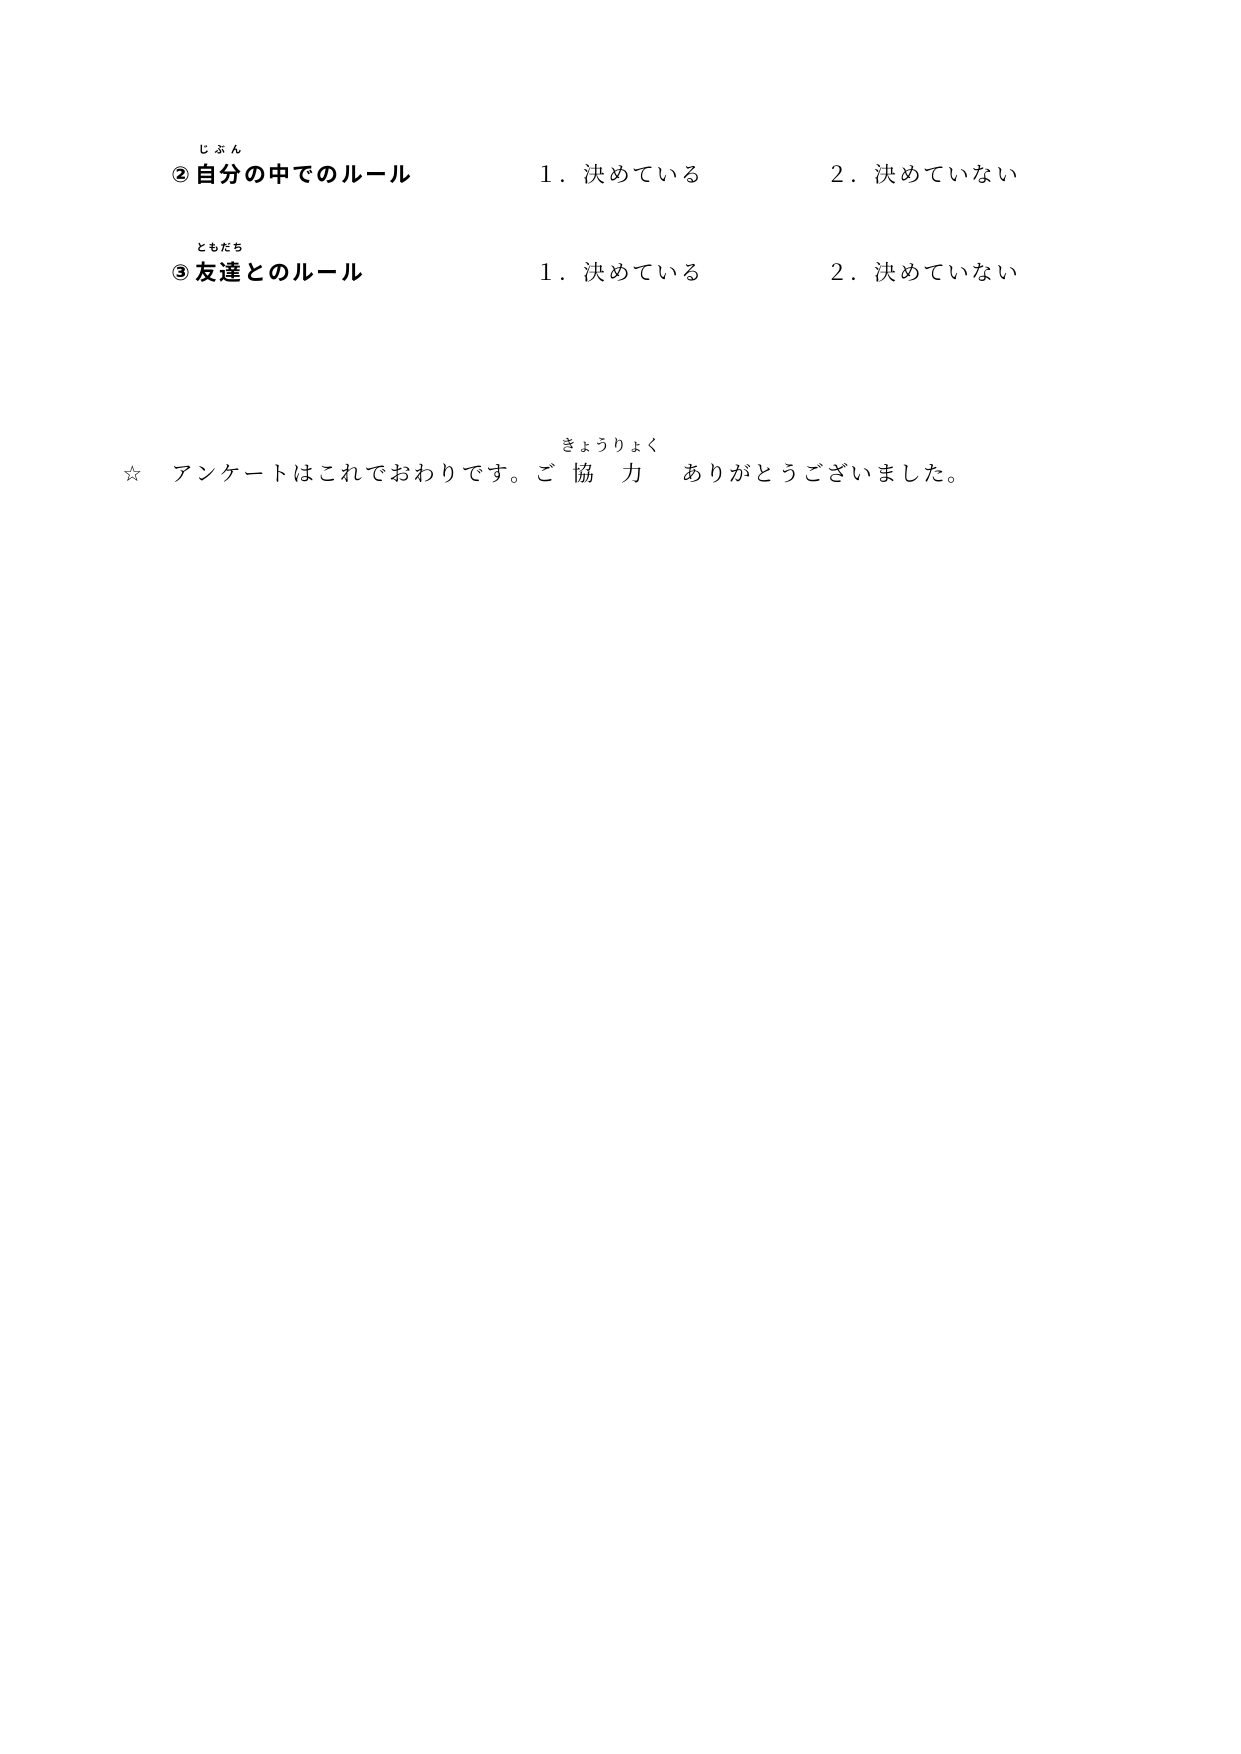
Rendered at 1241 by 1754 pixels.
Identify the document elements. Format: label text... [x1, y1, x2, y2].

text ②の中でのルール １．決めている ２．決めていない [165, 119, 1118, 210]
text ☆アンケートはこれでおわりです。ごありがとうございました。 [122, 415, 1118, 506]
text ③とのルール １．決めている ２．決めていない [165, 217, 1118, 308]
